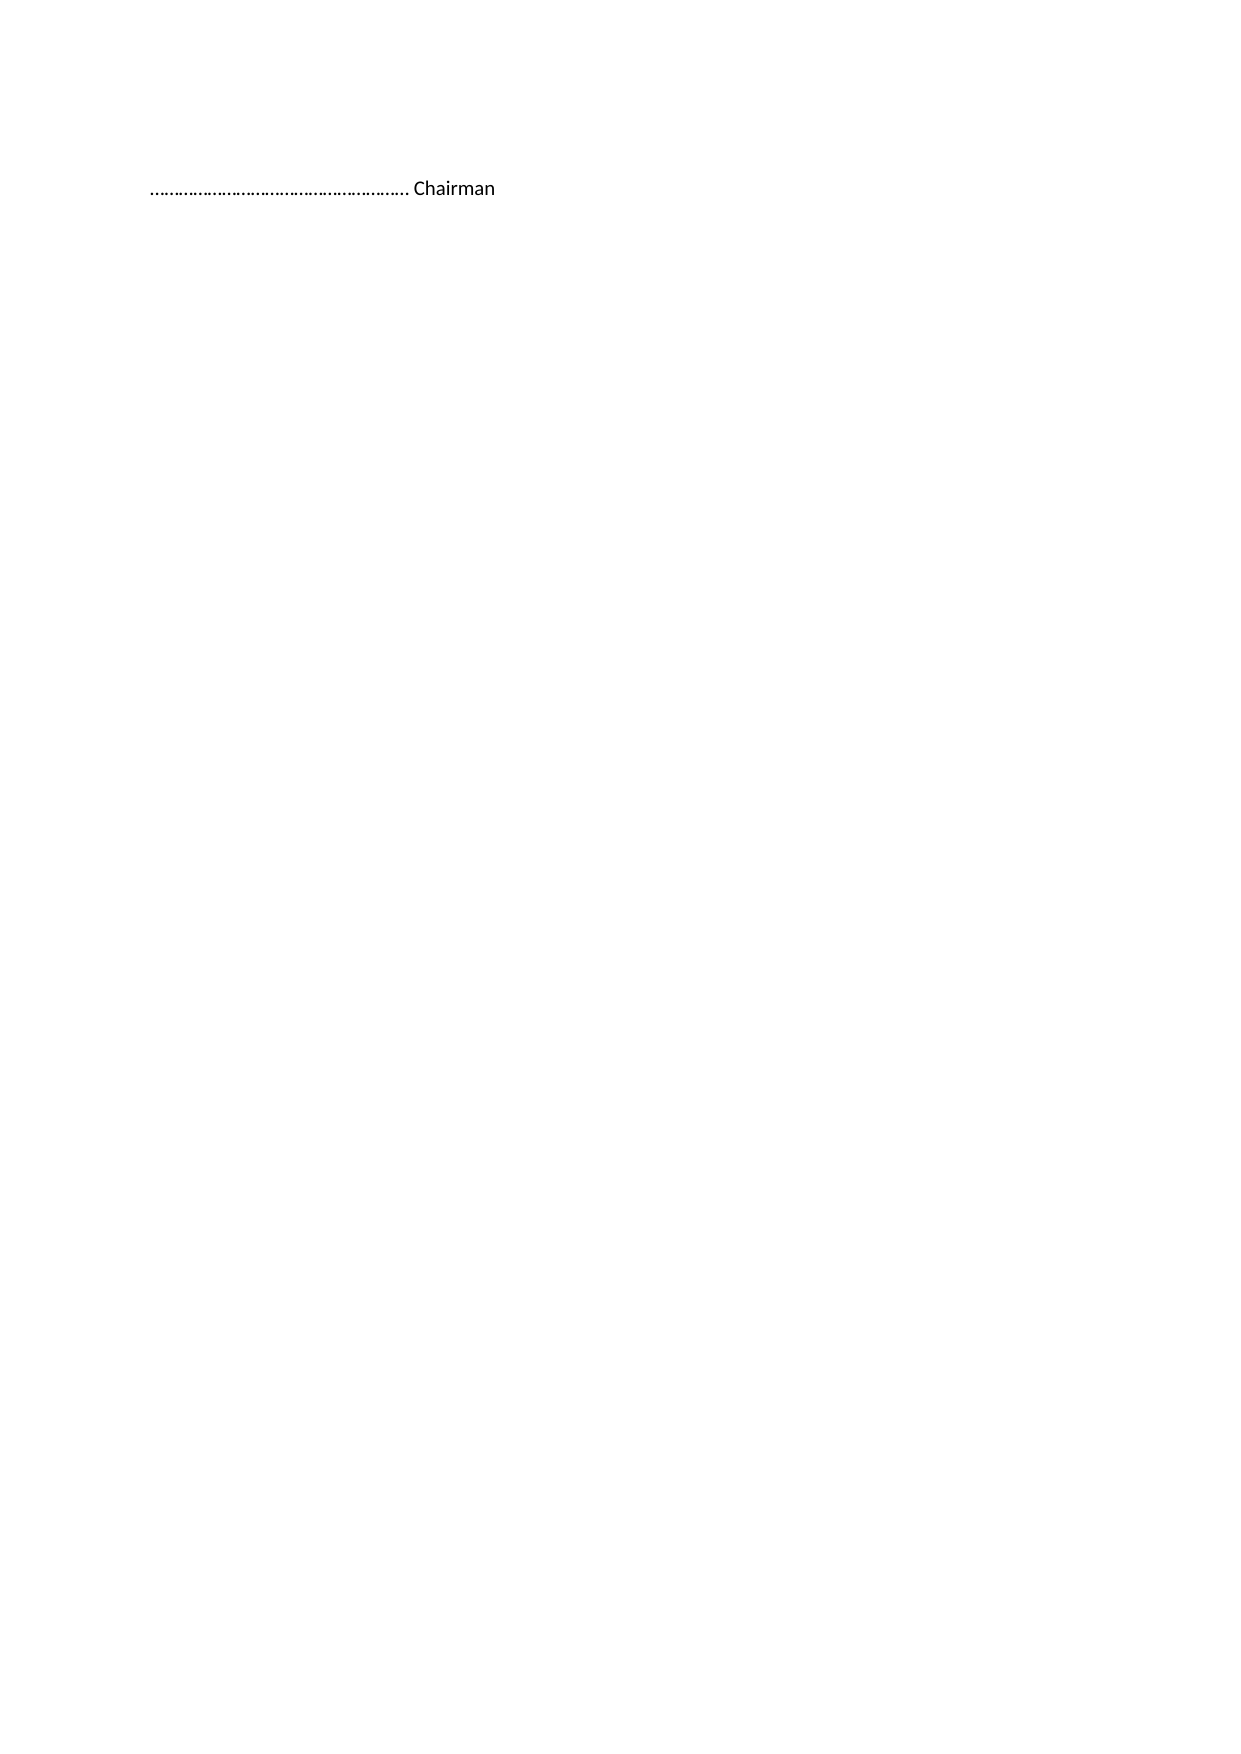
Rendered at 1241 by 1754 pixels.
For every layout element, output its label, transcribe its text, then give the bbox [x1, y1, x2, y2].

text ……………………………………………… Chairman [150, 175, 1090, 201]
